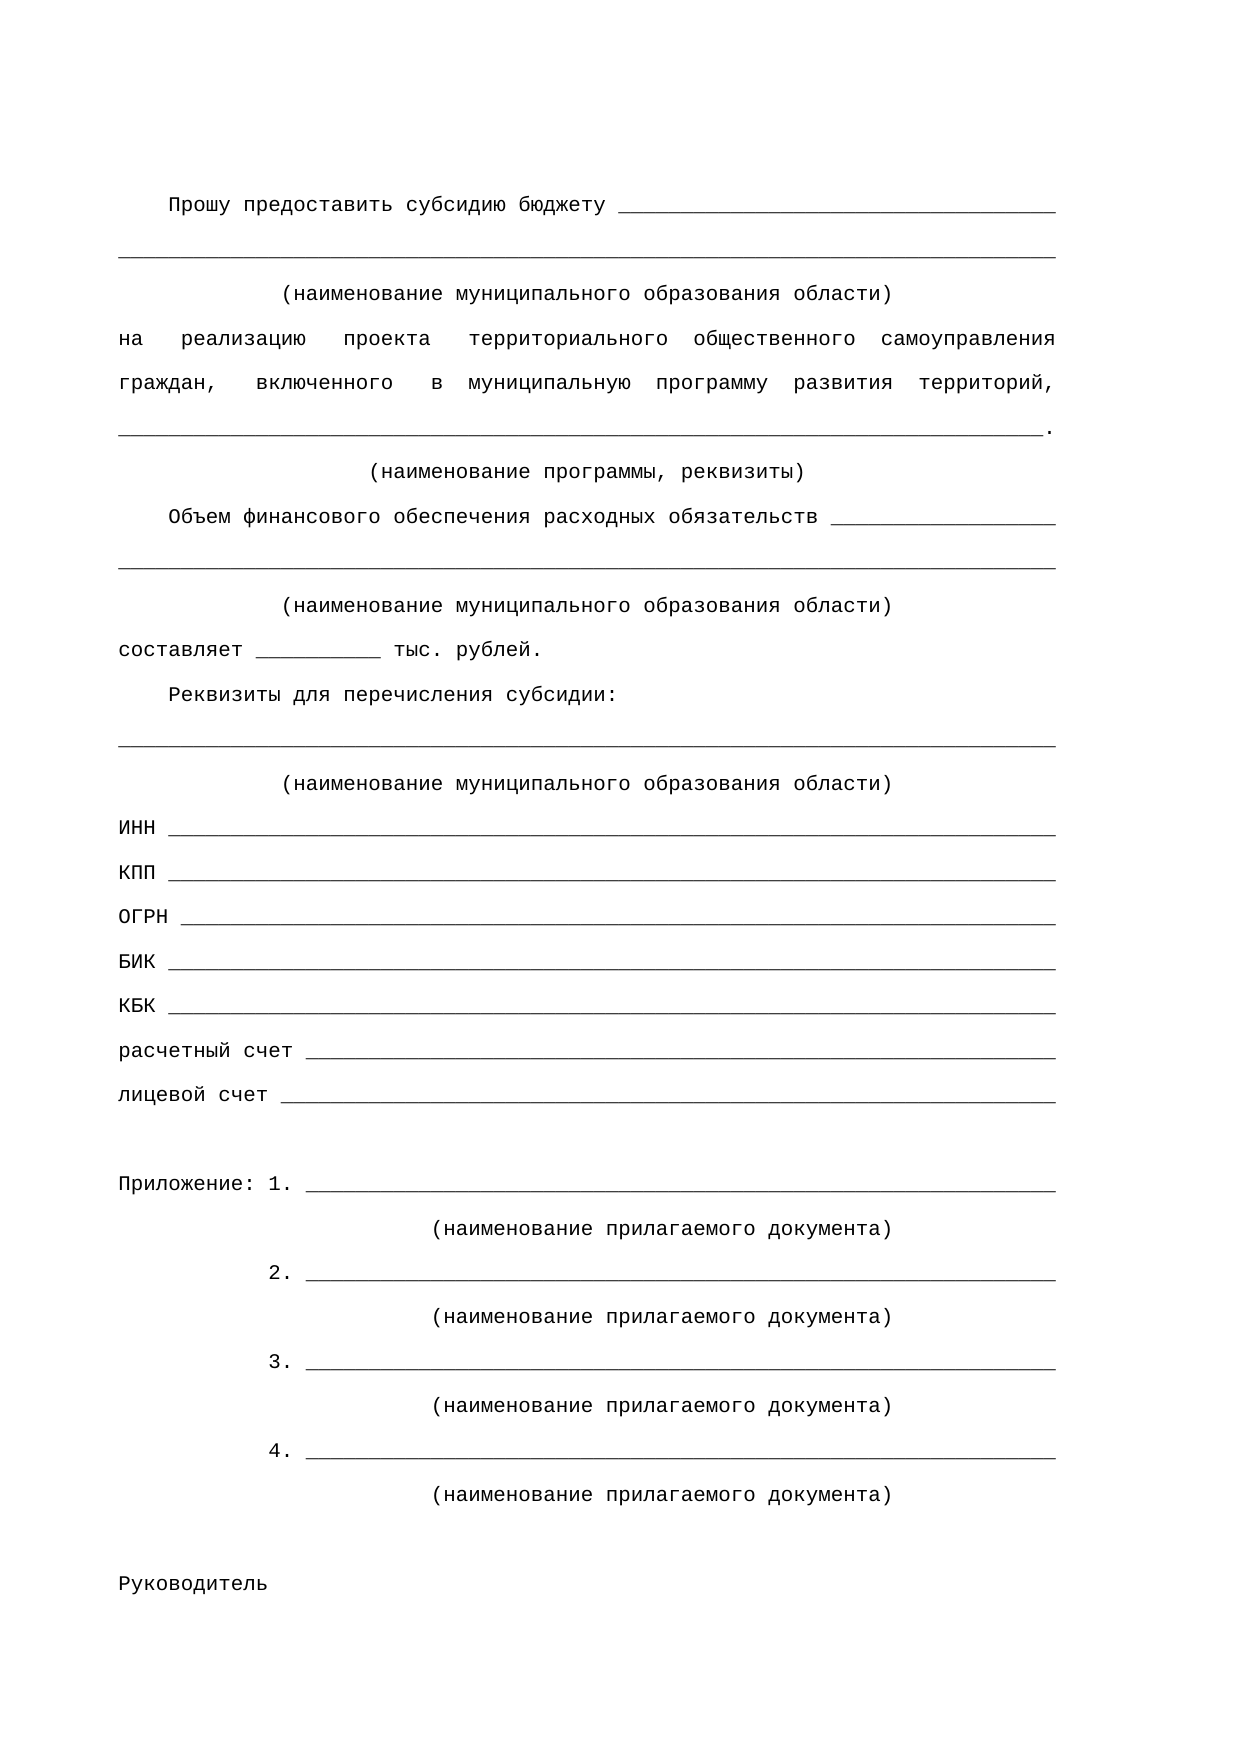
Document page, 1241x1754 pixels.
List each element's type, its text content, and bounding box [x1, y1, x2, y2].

text ОГРН ______________________________________________________________________ [118, 906, 1181, 930]
text Реквизиты для перечисления субсидии: [118, 684, 1181, 707]
text КБК _______________________________________________________________________ [118, 995, 1181, 1019]
text лицевой счет ______________________________________________________________ [118, 1084, 1181, 1108]
text (наименование прилагаемого документа) [118, 1484, 1181, 1508]
text КПП _______________________________________________________________________ [118, 862, 1181, 885]
text расчетный счет ____________________________________________________________ [118, 1039, 1181, 1063]
text 3. ____________________________________________________________ [118, 1351, 1181, 1374]
text (наименование прилагаемого документа) [118, 1395, 1181, 1419]
text ИНН _______________________________________________________________________ [118, 817, 1181, 841]
text ___________________________________________________________________________ [118, 239, 1181, 263]
text (наименование программы, реквизиты) [118, 461, 1181, 485]
text (наименование прилагаемого документа) [118, 1306, 1181, 1330]
text (наименование муниципального образования области) [118, 283, 1181, 307]
text (наименование муниципального образования области) [118, 773, 1181, 796]
text Прошу предоставить субсидию бюджету ___________________________________ [118, 194, 1181, 218]
text ___________________________________________________________________________ [118, 728, 1181, 752]
text (наименование прилагаемого документа) [118, 1217, 1181, 1241]
text 4. ____________________________________________________________ [118, 1440, 1181, 1463]
text (наименование муниципального образования области) [118, 595, 1181, 618]
text Руководитель [118, 1573, 1181, 1597]
text 2. ____________________________________________________________ [118, 1262, 1181, 1286]
text Приложение: 1. ____________________________________________________________ [118, 1173, 1181, 1197]
text составляет __________ тыс. рублей. [118, 639, 1181, 663]
text граждан, включенного в муниципальную программу развития территорий, [118, 372, 1181, 396]
text __________________________________________________________________________. [118, 417, 1181, 441]
text ___________________________________________________________________________ [118, 550, 1181, 574]
text БИК _______________________________________________________________________ [118, 951, 1181, 974]
text Объем финансового обеспечения расходных обязательств __________________ [118, 506, 1181, 529]
text на реализацию проекта территориального общественного самоуправления [118, 328, 1181, 352]
